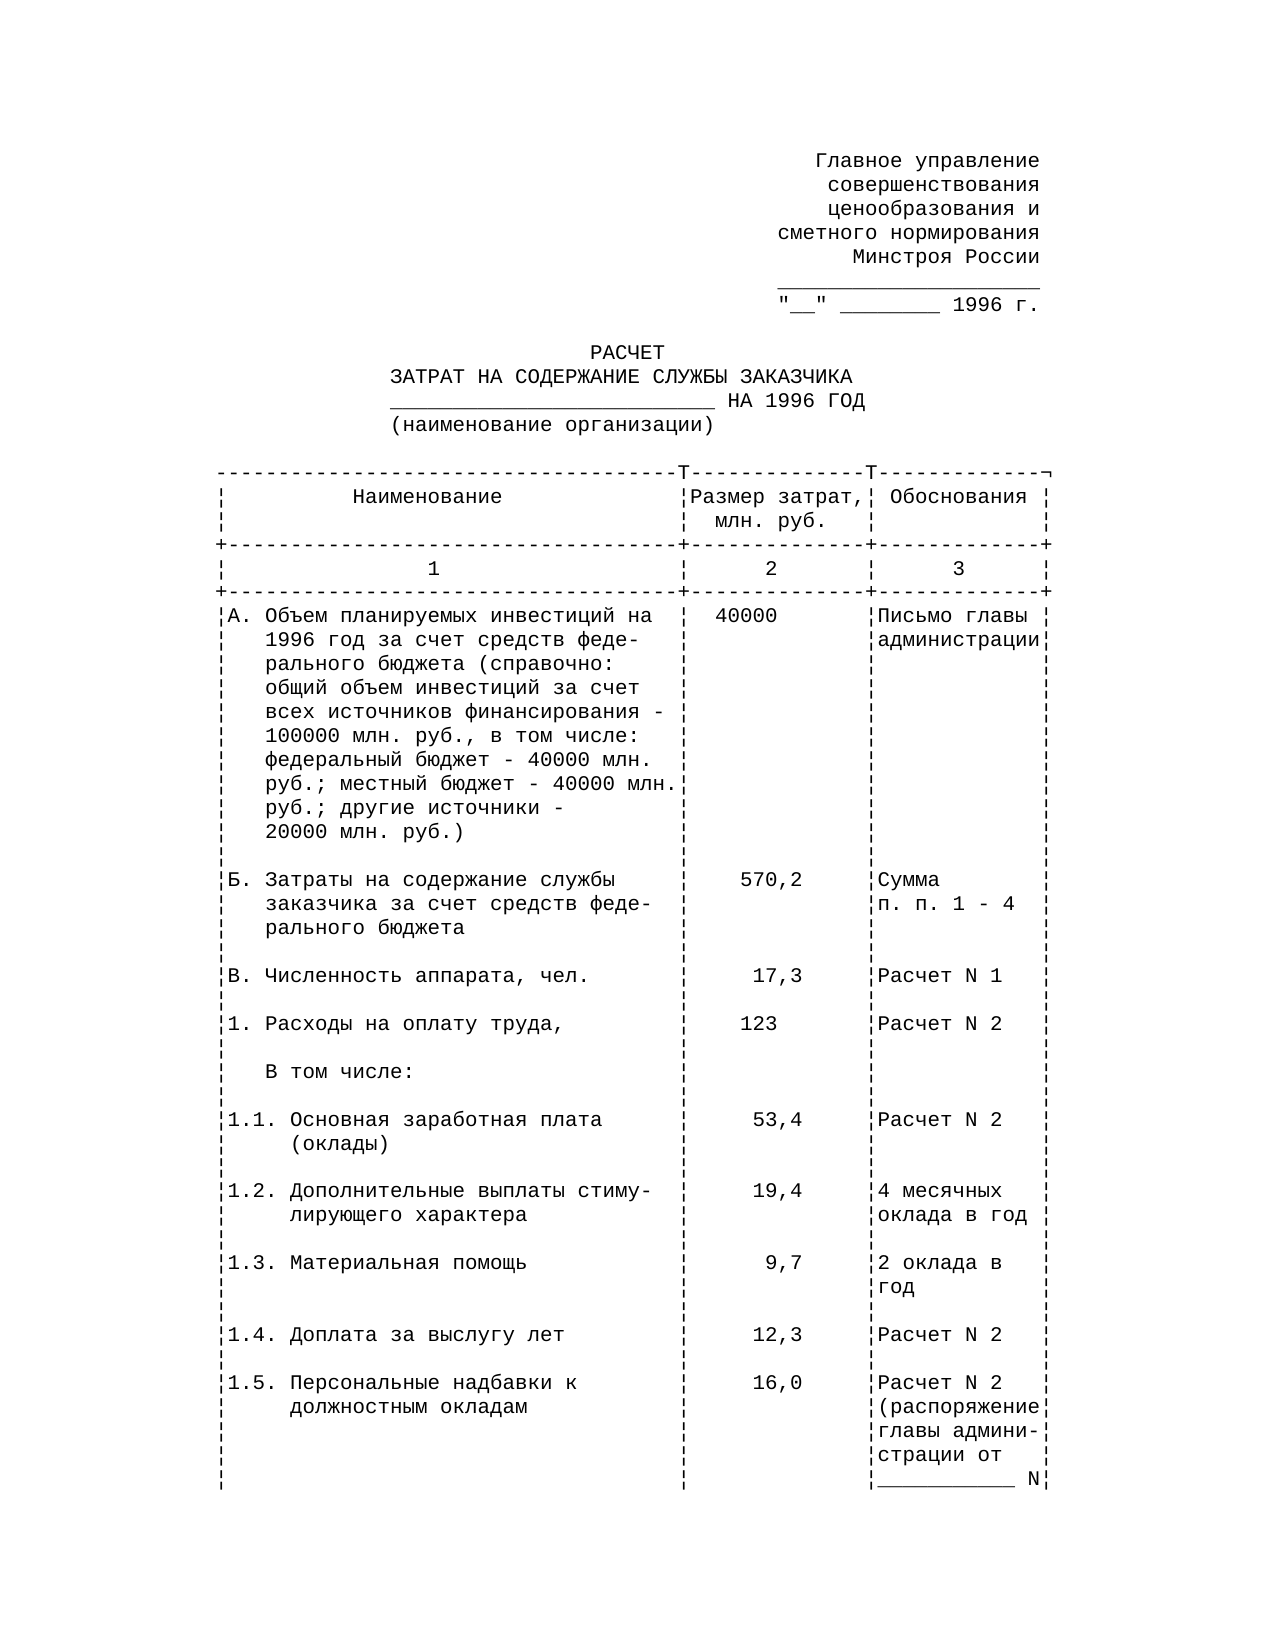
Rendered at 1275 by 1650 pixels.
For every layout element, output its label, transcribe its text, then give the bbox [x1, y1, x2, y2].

text ¦Б. Затраты на содержание службы ¦ 570,2 ¦Сумма ¦ [177, 869, 1092, 893]
text ¦ ¦ ¦год ¦ [177, 1276, 1092, 1300]
text ¦ ¦ ¦страции от ¦ [177, 1444, 1092, 1468]
text ¦ всех источников финансирования - ¦ ¦ ¦ [177, 701, 1092, 725]
text ¦ ¦ ¦ ¦ [177, 1300, 1092, 1324]
text ¦ должностным окладам ¦ ¦(распоряжение¦ [177, 1396, 1092, 1420]
text ¦ ¦ ¦ ¦ [177, 941, 1092, 965]
text ¦ ¦ ¦ ¦ [177, 989, 1092, 1013]
text ¦ федеральный бюджет - 40000 млн. ¦ ¦ ¦ [177, 749, 1092, 773]
text ¦ ¦ ¦ ¦ [177, 1348, 1092, 1372]
text ¦ рального бюджета ¦ ¦ ¦ [177, 917, 1092, 941]
text ¦ 100000 млн. руб., в том числе: ¦ ¦ ¦ [177, 725, 1092, 749]
text -------------------------------------T--------------T-------------¬ [177, 462, 1092, 486]
text ¦ ¦ ¦ ¦ [177, 1084, 1092, 1108]
text ценообразования и [177, 198, 1092, 222]
text Главное управление [177, 150, 1092, 174]
text ¦ ¦ ¦ ¦ [177, 1156, 1092, 1180]
text совершенствования [177, 174, 1092, 198]
text ¦ 1996 год за счет средств феде- ¦ ¦администрации¦ [177, 629, 1092, 653]
text ¦ руб.; другие источники - ¦ ¦ ¦ [177, 797, 1092, 821]
text +------------------------------------+--------------+-------------+ [177, 581, 1092, 605]
text ЗАТРАТ НА СОДЕРЖАНИЕ СЛУЖБЫ ЗАКАЗЧИКА [177, 366, 1092, 390]
text ¦ ¦ млн. руб. ¦ ¦ [177, 509, 1092, 533]
text ¦ лирующего характера ¦ ¦оклада в год ¦ [177, 1204, 1092, 1228]
text +------------------------------------+--------------+-------------+ [177, 533, 1092, 557]
text ¦ 1 ¦ 2 ¦ 3 ¦ [177, 557, 1092, 581]
text ¦ 20000 млн. руб.) ¦ ¦ ¦ [177, 821, 1092, 845]
text ¦ ¦ ¦главы админи-¦ [177, 1420, 1092, 1444]
text ¦1.4. Доплата за выслугу лет ¦ 12,3 ¦Расчет N 2 ¦ [177, 1324, 1092, 1348]
text ¦1.1. Основная заработная плата ¦ 53,4 ¦Расчет N 2 ¦ [177, 1108, 1092, 1132]
text ¦ ¦ ¦ ¦ [177, 1228, 1092, 1252]
text ¦1.3. Материальная помощь ¦ 9,7 ¦2 оклада в ¦ [177, 1252, 1092, 1276]
text ¦А. Объем планируемых инвестиций на ¦ 40000 ¦Письмо главы ¦ [177, 605, 1092, 629]
text ¦ ¦ ¦ ¦ [177, 1037, 1092, 1061]
text ¦ Наименование ¦Размер затрат,¦ Обоснования ¦ [177, 486, 1092, 509]
text ¦1.2. Дополнительные выплаты стиму- ¦ 19,4 ¦4 месячных ¦ [177, 1180, 1092, 1204]
text ¦ В том числе: ¦ ¦ ¦ [177, 1061, 1092, 1084]
text сметного нормирования [177, 222, 1092, 246]
text ¦1. Расходы на оплату труда, ¦ 123 ¦Расчет N 2 ¦ [177, 1013, 1092, 1037]
text "__" ________ 1996 г. [177, 294, 1092, 318]
text ¦ рального бюджета (справочно: ¦ ¦ ¦ [177, 653, 1092, 677]
text ¦ ¦ ¦___________ N¦ [177, 1468, 1092, 1492]
text Минстроя России [177, 246, 1092, 270]
text ¦ общий объем инвестиций за счет ¦ ¦ ¦ [177, 677, 1092, 701]
text _____________________ [177, 270, 1092, 294]
text ¦В. Численность аппарата, чел. ¦ 17,3 ¦Расчет N 1 ¦ [177, 965, 1092, 989]
text ¦ ¦ ¦ ¦ [177, 845, 1092, 869]
text ¦ (оклады) ¦ ¦ ¦ [177, 1132, 1092, 1156]
text __________________________ НА 1996 ГОД [177, 390, 1092, 414]
text (наименование организации) [177, 414, 1092, 438]
text РАСЧЕТ [177, 342, 1092, 366]
text ¦1.5. Персональные надбавки к ¦ 16,0 ¦Расчет N 2 ¦ [177, 1372, 1092, 1396]
text ¦ заказчика за счет средств феде- ¦ ¦п. п. 1 - 4 ¦ [177, 893, 1092, 917]
text ¦ руб.; местный бюджет - 40000 млн.¦ ¦ ¦ [177, 773, 1092, 797]
